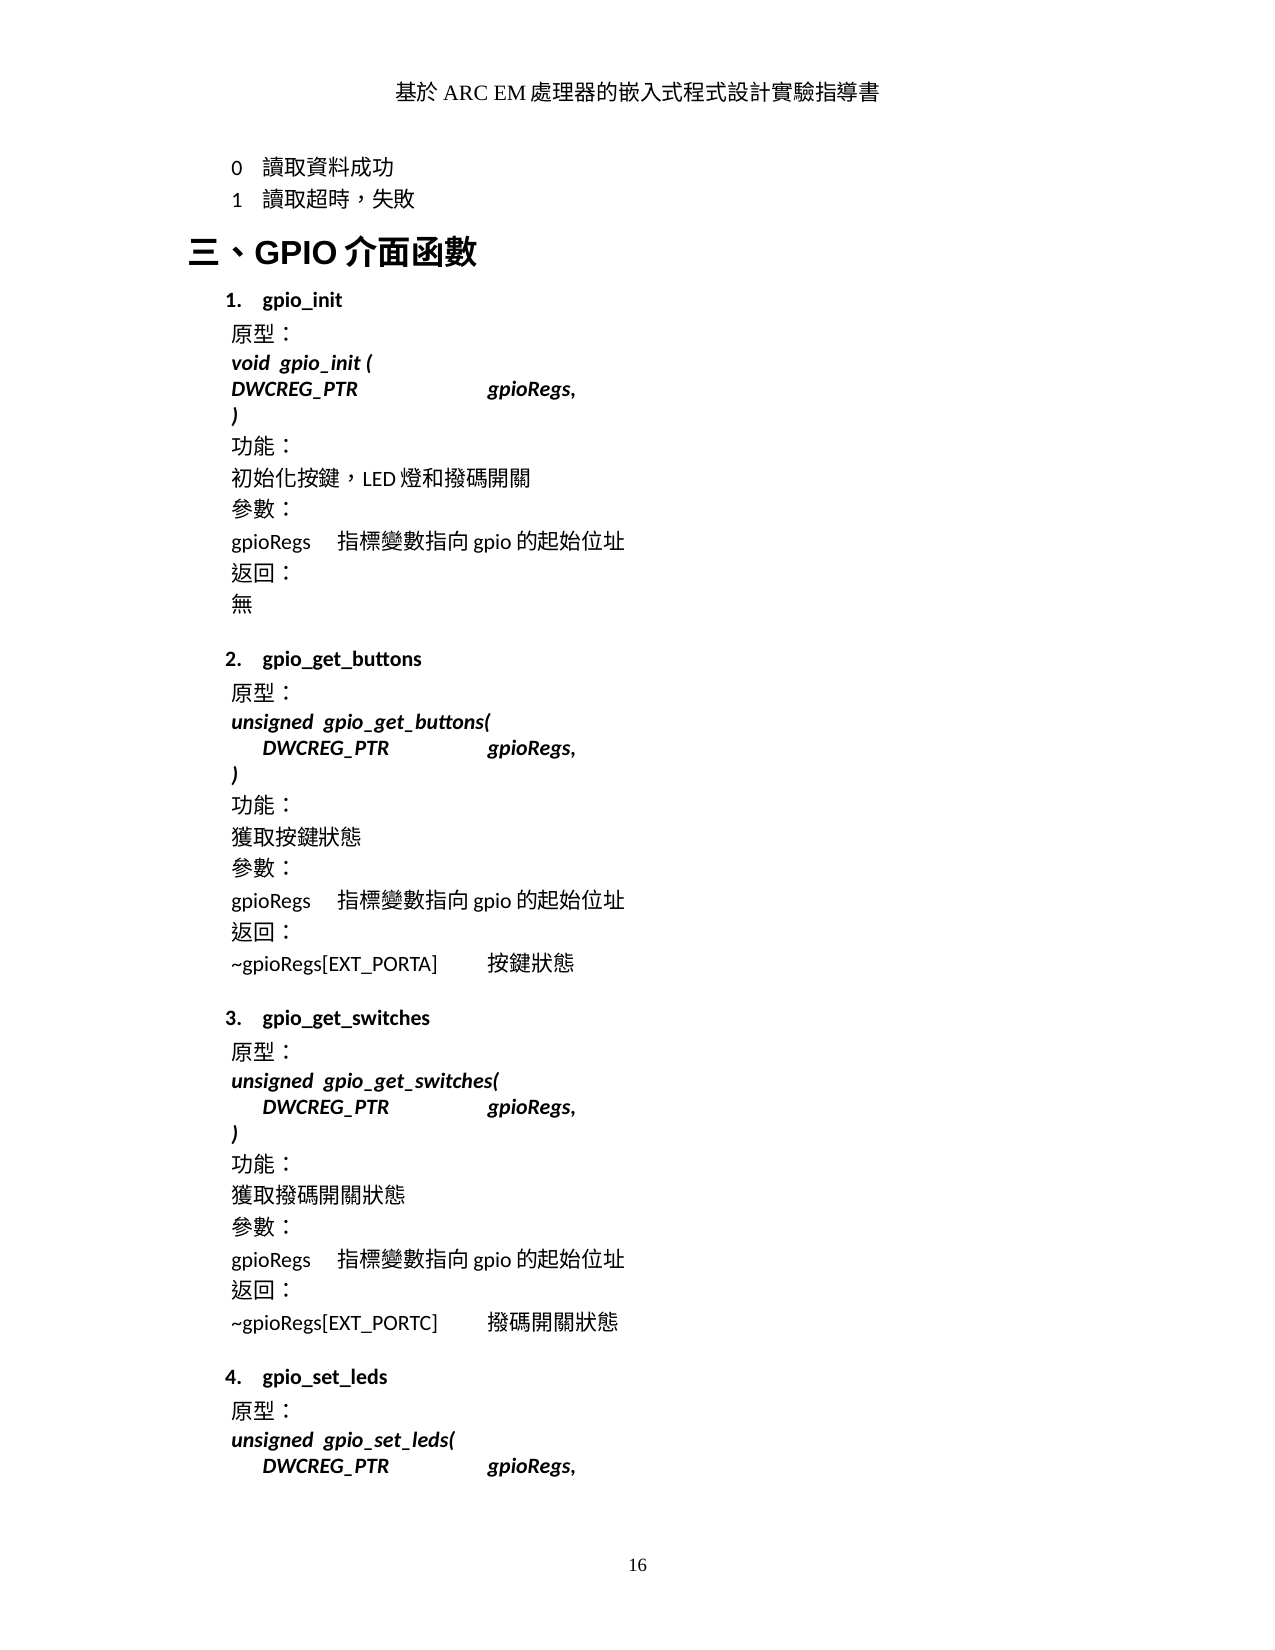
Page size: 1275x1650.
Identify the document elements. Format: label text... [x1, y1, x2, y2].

list 無 [187, 587, 1087, 619]
list 功能： [187, 429, 1087, 461]
list DWCREG_PTR gpioRegs, [187, 376, 1087, 402]
list unsigned gpio_get_buttons( [187, 708, 1087, 734]
list ) [187, 1120, 1087, 1147]
list 獲取撥碼開關狀態 [187, 1178, 1087, 1210]
list ~gpioRegs[EXT_PORTA] 按鍵狀態 [187, 946, 1087, 978]
list gpio_get_buttons [225, 646, 1087, 672]
list ) [187, 402, 1087, 429]
list 功能： [187, 788, 1087, 819]
list gpioRegs 指標變數指向gpio的起始位址 [187, 883, 1087, 914]
list gpioRegs 指標變數指向gpio的起始位址 [187, 1242, 1087, 1273]
list 原型： [187, 676, 1087, 708]
list 原型： [187, 1035, 1087, 1067]
list gpio_init [225, 287, 1087, 313]
list 原型： [187, 317, 1087, 349]
list DWCREG_PTR gpioRegs, [187, 1452, 1087, 1479]
list 參數： [187, 851, 1087, 883]
list 返回： [187, 1273, 1087, 1305]
list DWCREG_PTR gpioRegs, [187, 1093, 1087, 1120]
list 功能： [187, 1147, 1087, 1178]
list DWCREG_PTR gpioRegs, [187, 734, 1087, 761]
list 0 讀取資料成功 [187, 150, 1087, 182]
subtitle 三、GPIO介面函數 [187, 226, 1087, 274]
list gpioRegs 指標變數指向gpio的起始位址 [187, 524, 1087, 556]
list gpio_set_leds [225, 1363, 1087, 1390]
list 初始化按鍵，LED燈和撥碼開關 [187, 461, 1087, 492]
list unsigned gpio_set_leds( [187, 1426, 1087, 1452]
list 獲取按鍵狀態 [187, 819, 1087, 851]
list 參數： [187, 1210, 1087, 1242]
list void gpio_init ( [187, 349, 1087, 376]
list 返回： [187, 914, 1087, 946]
list 原型： [187, 1394, 1087, 1426]
list unsigned gpio_get_switches( [187, 1067, 1087, 1093]
list 1 讀取超時，失敗 [187, 182, 1087, 213]
list ) [187, 761, 1087, 788]
list ~gpioRegs[EXT_PORTC] 撥碼開關狀態 [187, 1305, 1087, 1337]
list gpio_get_switches [225, 1004, 1087, 1031]
list 參數： [187, 492, 1087, 524]
list 返回： [187, 556, 1087, 587]
